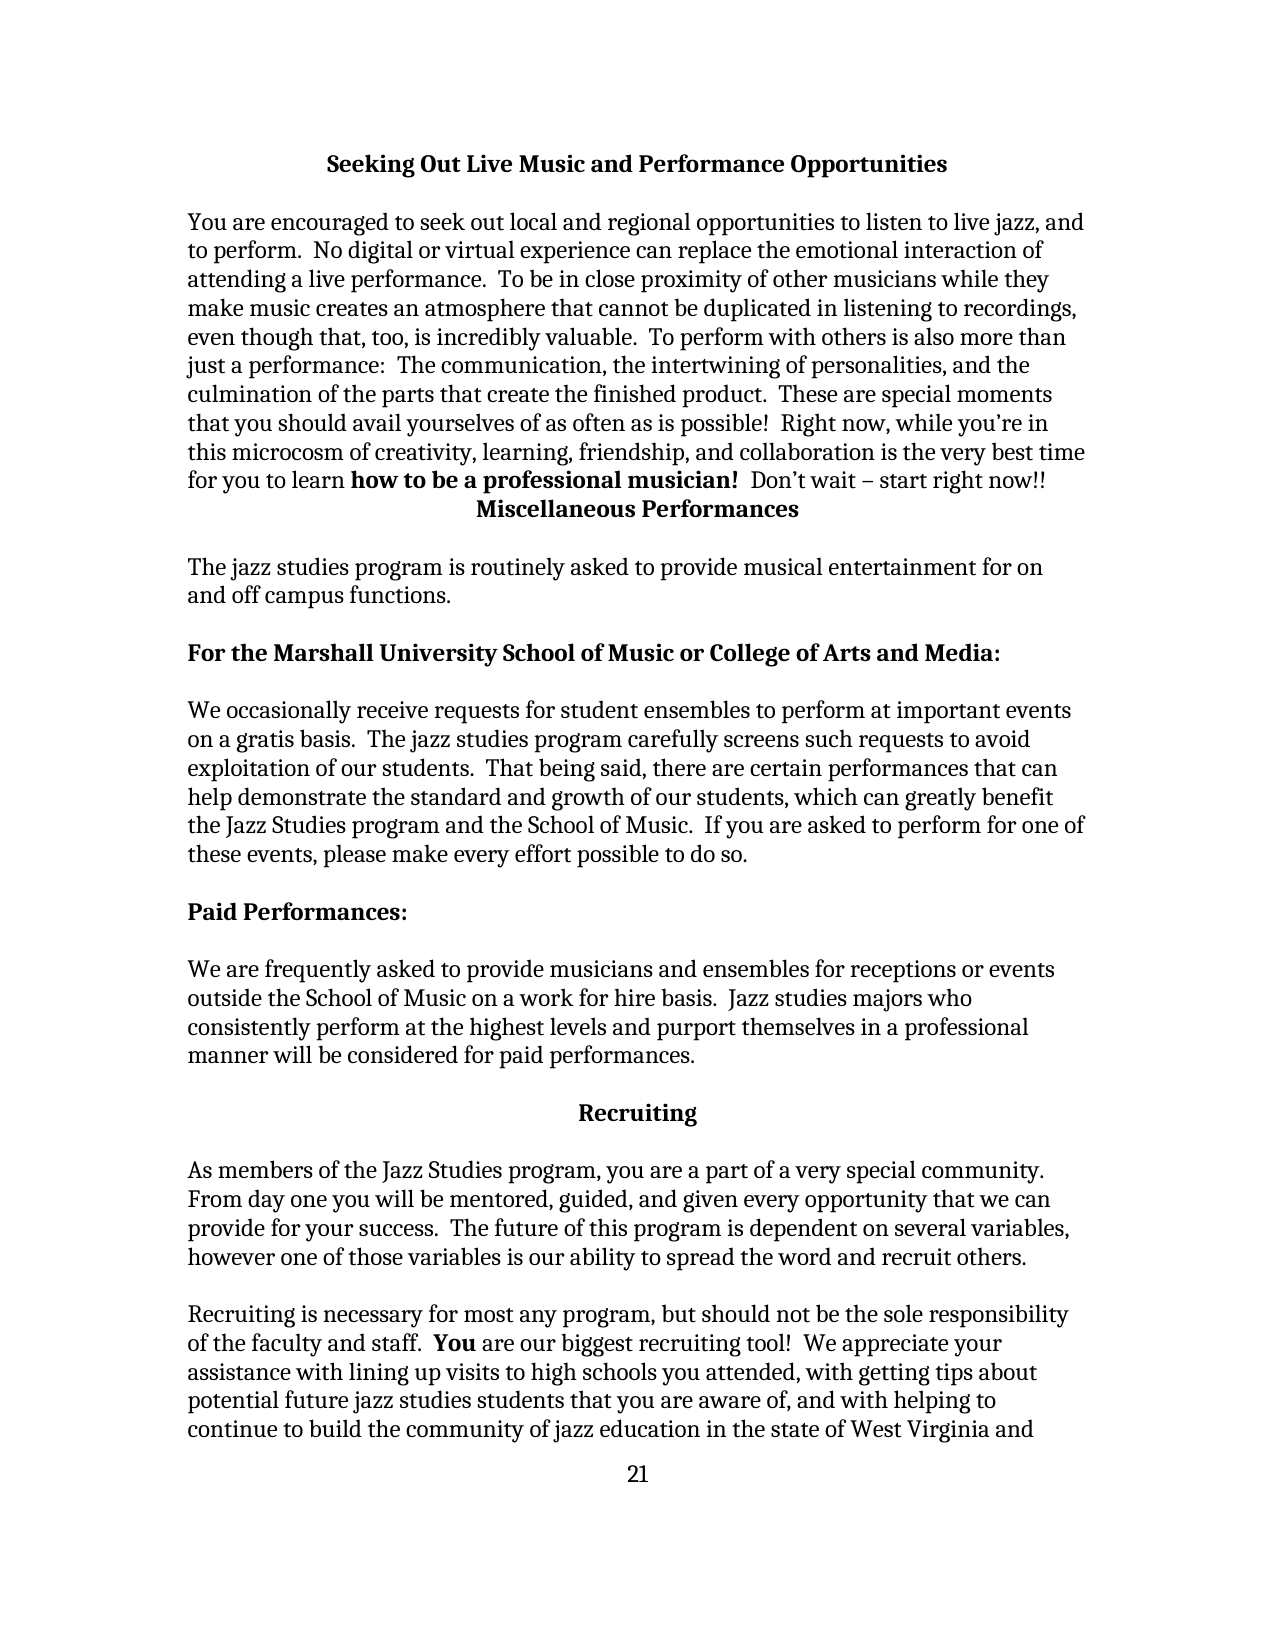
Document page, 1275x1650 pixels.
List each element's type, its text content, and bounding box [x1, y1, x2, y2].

text Paid Performances: [187, 897, 1087, 926]
text The jazz studies program is routinely asked to provide musical entertainment for on and off campus functions. [187, 552, 1087, 610]
text For the Marshall University School of Music or College of Arts and Media: [187, 639, 1087, 667]
text As members of the Jazz Studies program, you are a part of a very special community. From day one you will be mentored, guided, and given every opportunity that we can provide for your success. The future of this program is dependent on several variables, however one of those variables is our ability to spread the word and recruit others. [187, 1156, 1087, 1271]
text Seeking Out Live Music and Performance Opportunities [187, 150, 1087, 179]
text We occasionally receive requests for student ensembles to perform at important events on a gratis basis. The jazz studies program carefully screens such requests to avoid exploitation of our students. That being said, there are certain performances that can help demonstrate the standard and growth of our students, which can greatly benefit the Jazz Studies program and the School of Music. If you are asked to perform for one of these events, please make every effort possible to do so. [187, 696, 1087, 869]
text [187, 1300, 1087, 1444]
text Recruiting [187, 1099, 1087, 1127]
text You are encouraged to seek out local and regional opportunities to listen to live jazz, and to perform. No digital or virtual experience can replace the emotional interaction of attending a live performance. To be in close proximity of other musicians while they make music creates an atmosphere that cannot be duplicated in listening to recordings, even though that, too, is incredibly valuable. To perform with others is also more than just a performance: The communication, the intertwining of personalities, and the culmination of the parts that create the finished product. These are special moments that you should avail yourselves of as often as is possible! Right now, while you’re in this microcosm of creativity, learning, friendship, and collaboration is the very best time for you to learn how to be a professional musician! Don’t wait – start right now!! [187, 207, 1087, 495]
text We are frequently asked to provide musicians and ensembles for receptions or events outside the School of Music on a work for hire basis. Jazz studies majors who consistently perform at the highest levels and purport themselves in a professional manner will be considered for paid performances. [187, 955, 1087, 1070]
text Miscellaneous Performances [187, 495, 1087, 524]
